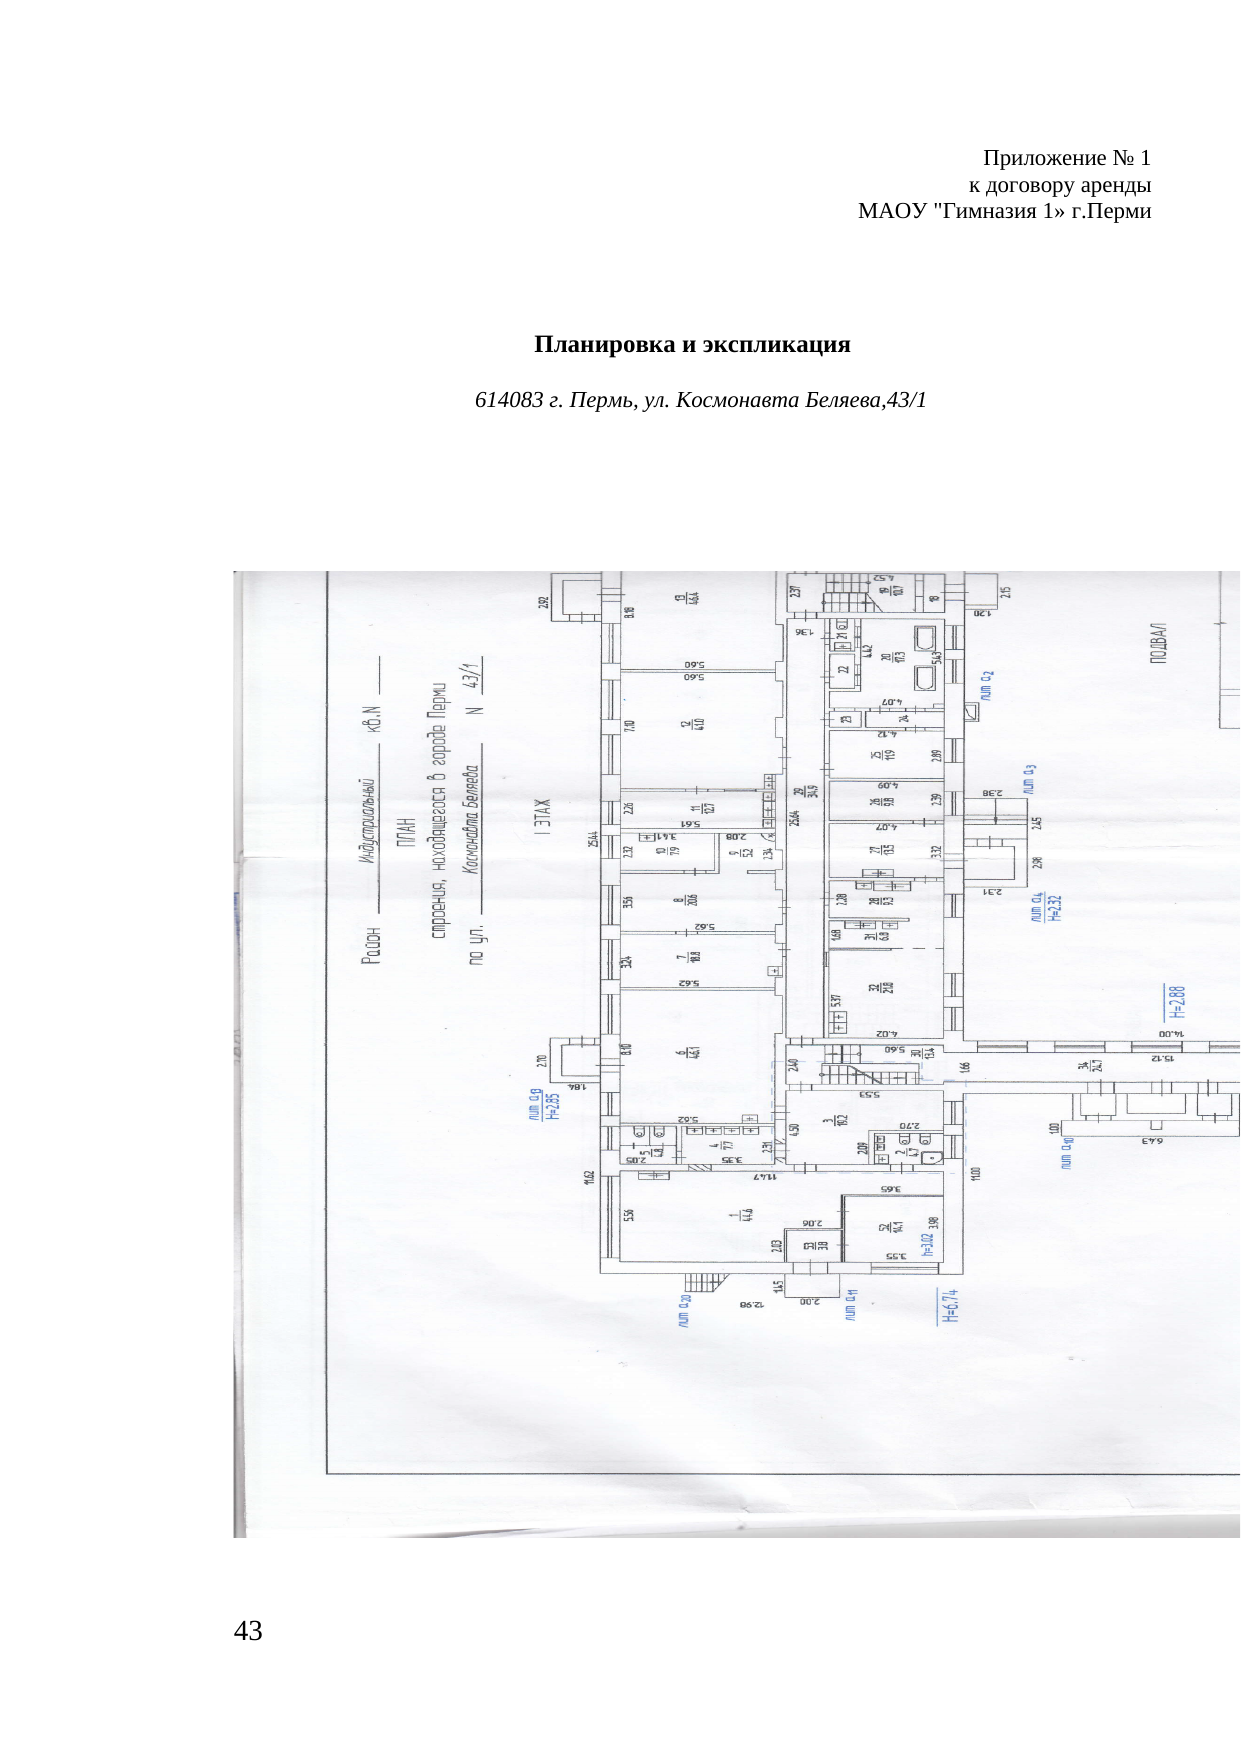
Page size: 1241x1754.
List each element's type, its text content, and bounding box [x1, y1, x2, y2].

text 614083 г. Пермь, ул. Космонавта Беляева,43/1 [177, 386, 1152, 413]
text Приложение № 1 [177, 144, 1152, 171]
text МАОУ "Гимназия 1» г.Перми [222, 197, 1152, 223]
text Планировка и экспликация [177, 329, 1152, 358]
text к договору аренды [177, 171, 1152, 197]
